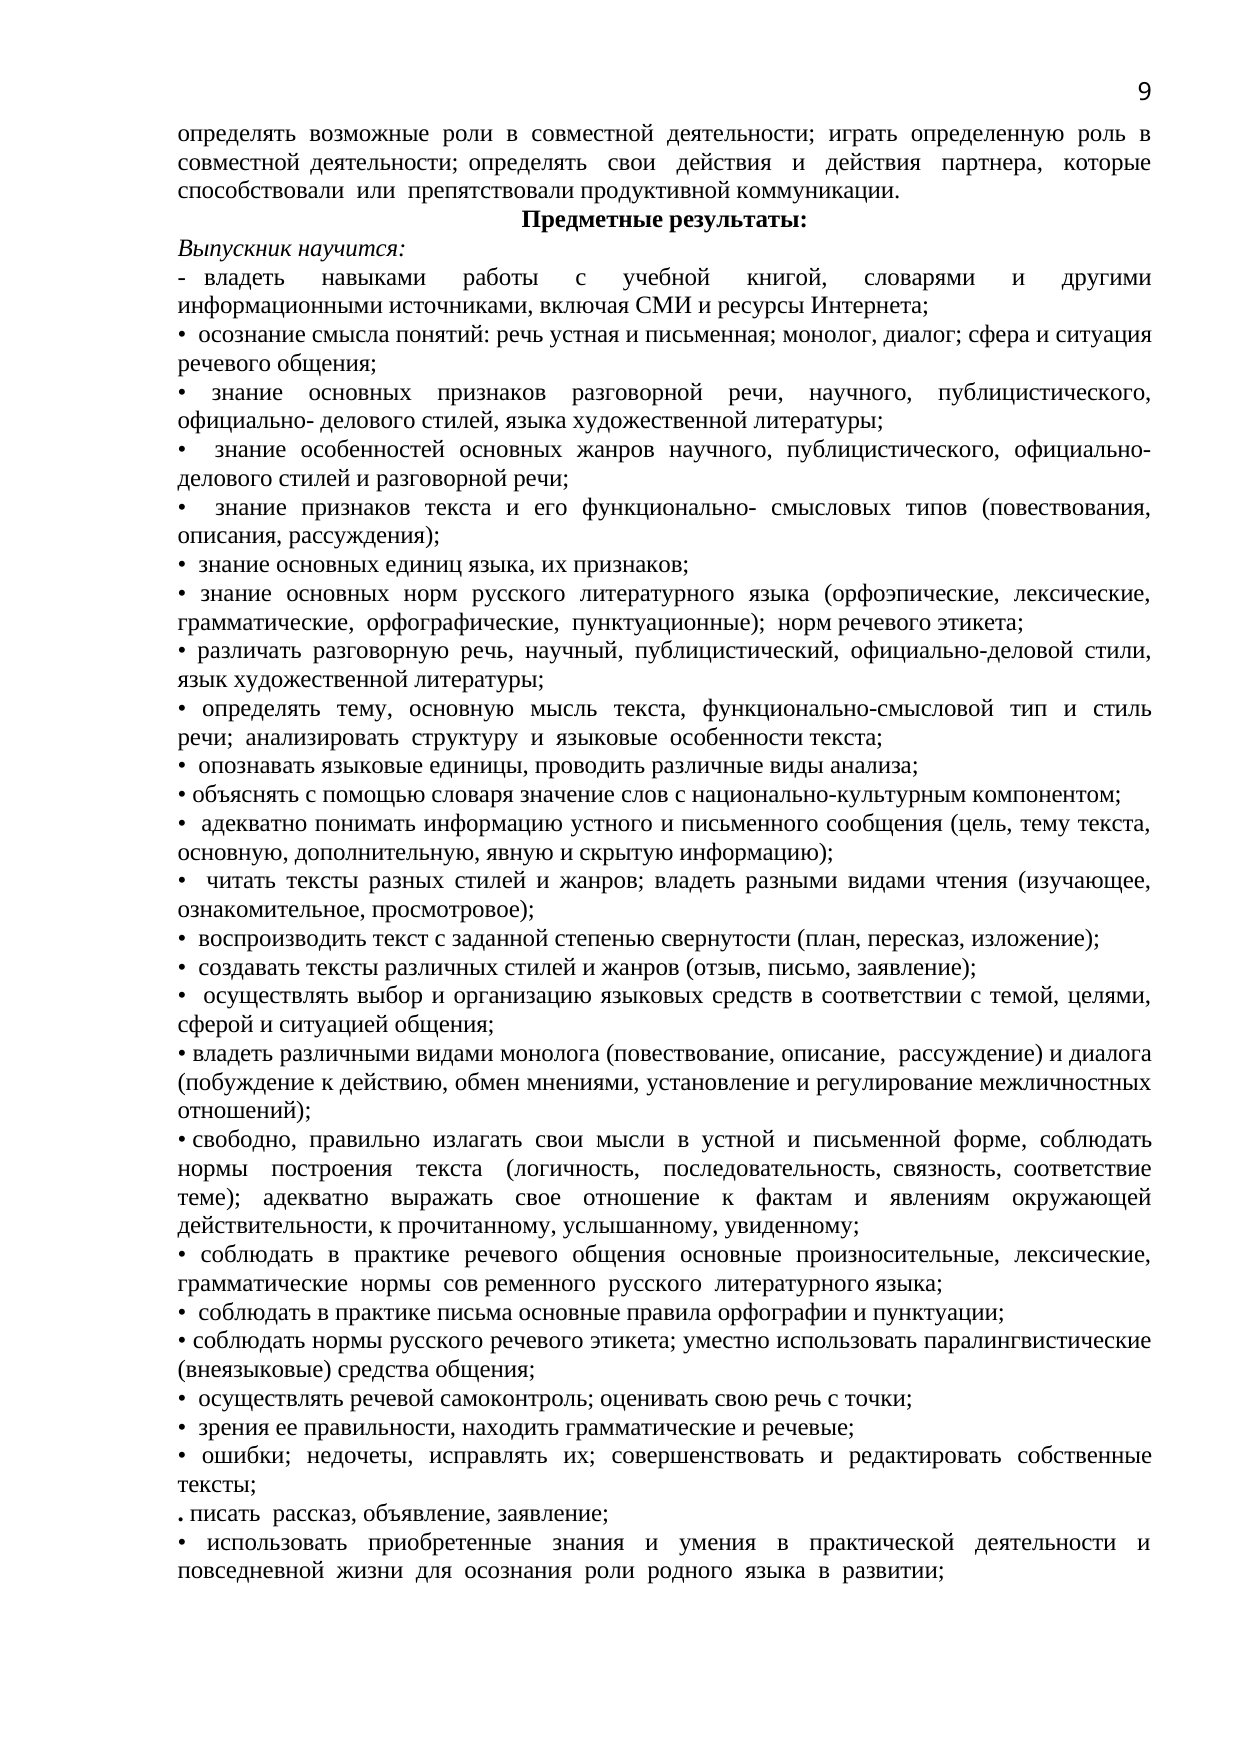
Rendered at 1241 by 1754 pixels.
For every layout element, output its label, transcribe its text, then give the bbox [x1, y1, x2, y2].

text • знание основных признаков разговорной речи, научного, публицистического, официaльно- делового стилей, языка художественной литературы; [177, 377, 1152, 434]
text • соблюдать нормы русского речевого этикета; уместно использовать паралингвистические (внеязыковые) средства общения; [177, 1326, 1152, 1383]
text Выпускник научится: [177, 233, 1152, 262]
text • определять тему, основную мысль текста, функционально-смысловой тип и стиль речи; анализировать структуру и языковые особенности текста; [177, 693, 1152, 751]
text • соблюдать в практике речевого общения основные произносительные, лексические, грамматические нормы сов ременного русского литературного языка; [177, 1239, 1152, 1297]
text • свободно, правильно излагать свои мысли в устной и письменной форме, соблюдать нормы построения текста (логичность, последовательность, связность, соответствие теме); адекватно выражать свое отношение к фактам и явлениям окружающей действительности, к прочитанному, услышанному, увиденному; [177, 1124, 1152, 1239]
text • адекватно понимать информацию устного и письменного сообщения (цель, тему текста, основную, дополнительную, явную и скрытую информацию); [177, 808, 1152, 866]
text • ошибки; недочеты, исправлять их; совершенствовать и редактировать собственные тексты; [177, 1441, 1152, 1498]
text • использовать приобретенные знания и умения в практической деятельности и повседневной жизни для осознания роли родного языка в развитии; [177, 1527, 1152, 1584]
text • читать тексты разных стилей и жанров; владеть разными видами чтения (изучающее, ознакомительное, просмотровое); [177, 866, 1152, 923]
text • осознание смысла понятий: речь устная и письменная; монолог, диалог; сфера и ситуация речевого общения; [177, 319, 1152, 377]
text • осуществлять выбор и организацию языковых средств в соответствии с темой, целями, сферой и ситуацией общения; [177, 981, 1152, 1038]
text Предметные результаты: [177, 204, 1152, 233]
text • объяснять с помощью словаря значение слов с национально-культурным компонентом; [177, 779, 1152, 808]
text • создавать тексты различных стилей и жанров (отзыв, письмо, заявление); [177, 952, 1152, 981]
text • владеть различными видами монолога (повествование, описание, рассуждение) и диалога (побуждение к действию, обмен мнениями, установление и регулирование межличностных отношений); [177, 1038, 1152, 1124]
text • знание признаков текста и его функционaльно- смысловых типов (повествования, описания, рассуждения); [177, 492, 1152, 549]
text • знание основных единиц языка, их признаков; [177, 549, 1152, 578]
text • различать разговорную речь, научный, публицистический, официально-деловой стили, язык художественной литературы; [177, 636, 1152, 693]
text • воспроизводить текст c заданной степенью свернутости (план, пересказ, изложение); [177, 923, 1152, 952]
text • опознавать языковые единицы, проводить различные виды анализа; [177, 751, 1152, 779]
text • знание особенностей основных жанров научного, публицистического, официaльно-делового стилей и разговорной речи; [177, 434, 1152, 492]
text определять возможные роли в совместной деятельности; играть определенную роль в совместной деятельности; определять свои действия и действия партнера, которые способствовали или препятствовали продуктивной коммуникации. [177, 118, 1152, 204]
text • зрения ее правильности, находить грамматические и речевые; [177, 1412, 1152, 1441]
text • осуществлять речевой самоконтроль; оценивать свою речь с точки; [177, 1383, 1152, 1412]
text . писать рассказ, объявление, заявление; [177, 1498, 1152, 1527]
text • знание основных норм русского литературного языка (орфоэпические, лексические, грамматические, орфографические, пунктуационные); норм речевого этикета; [177, 578, 1152, 636]
text • соблюдать в практике письма основные правила орфографии и пунктуации; [177, 1297, 1152, 1326]
text - владеть навыками работы с учебной книгой, словарями и другими информационными источниками, включая СМИ и ресурсы Интернета; [177, 262, 1152, 319]
